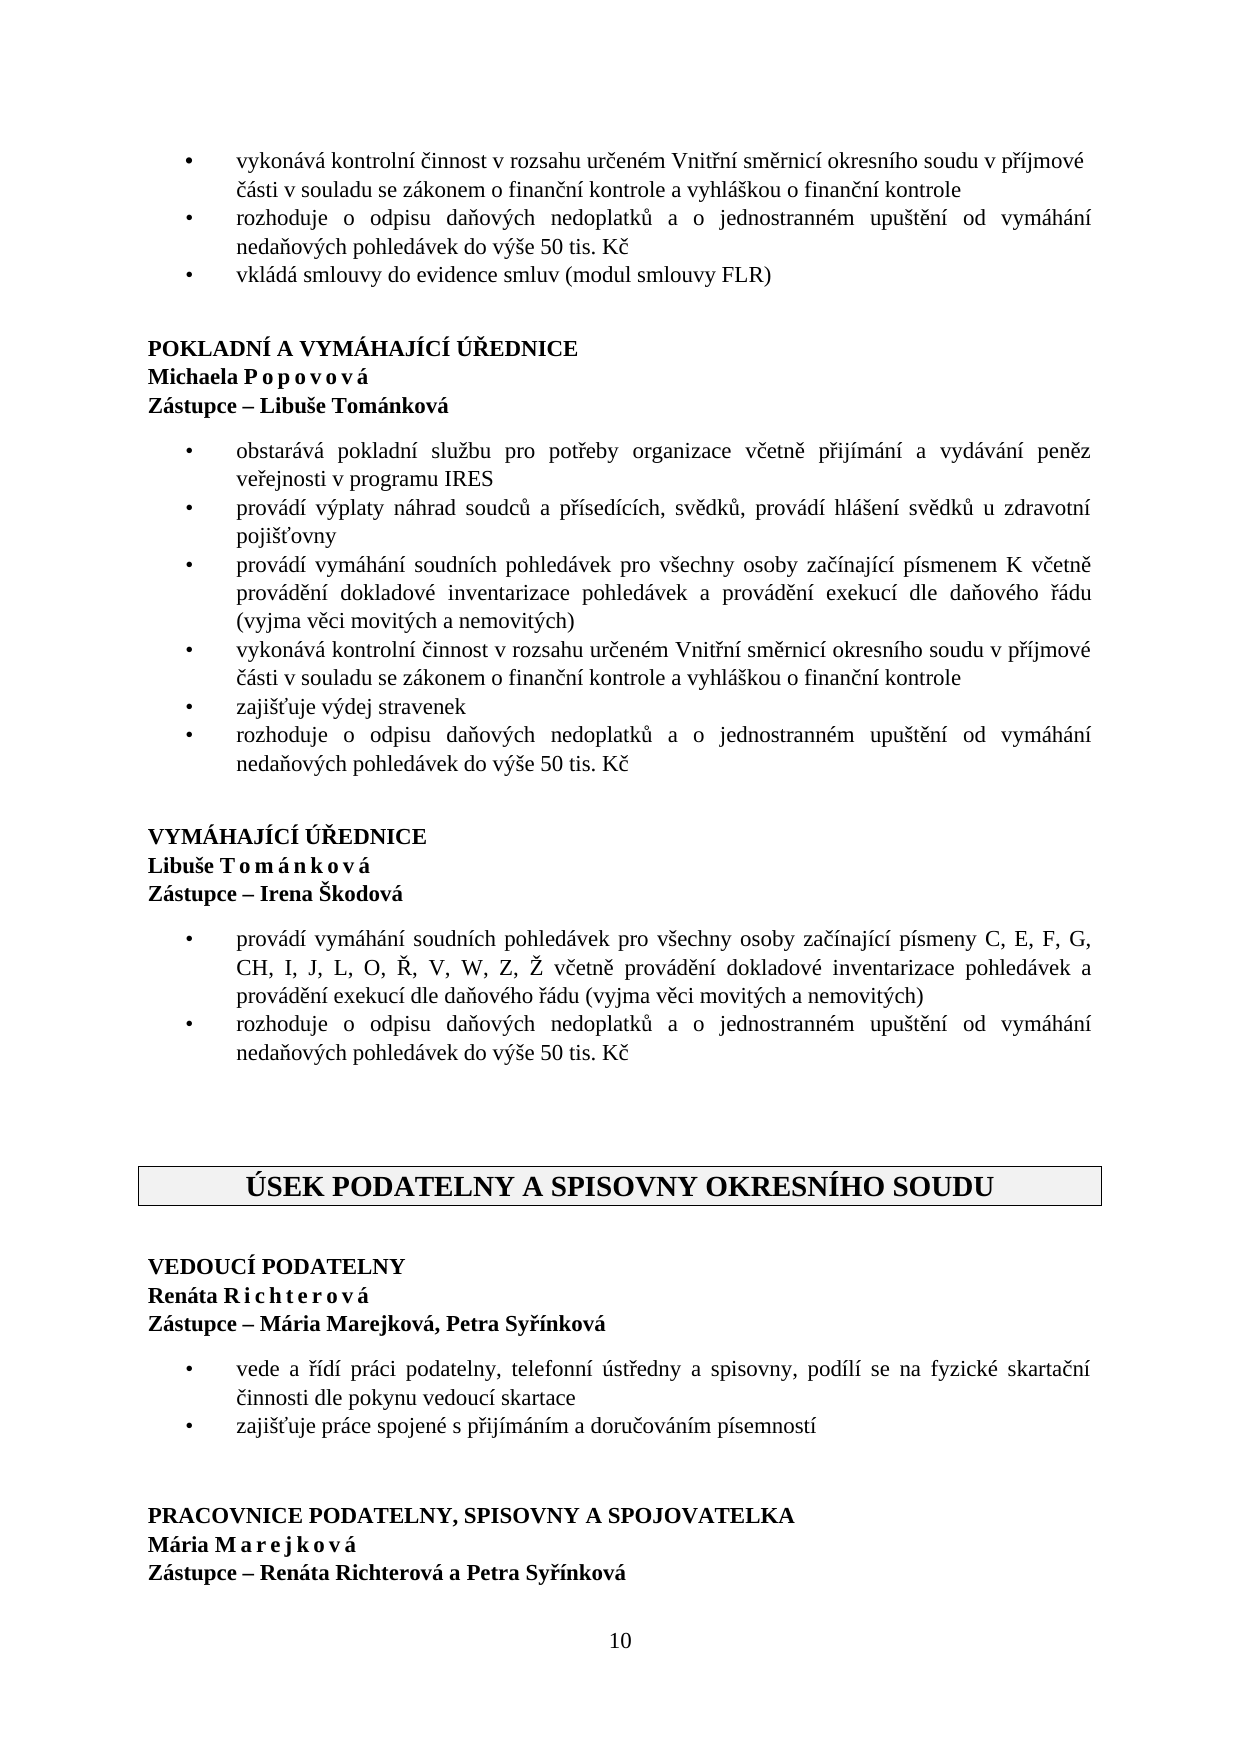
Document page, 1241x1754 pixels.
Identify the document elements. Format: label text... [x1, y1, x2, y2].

text Mária Marejková [148, 1531, 1093, 1557]
list rozhoduje o odpisu daňových nedoplatků a o jednostranném upuštění od vymáhání nedaňových pohledávek do výše 50 tis. Kč [185, 1011, 1093, 1065]
text Zástupce – Irena Škodová [148, 880, 1093, 906]
text VYMÁHAJÍCÍ ÚŘEDNICE [148, 823, 1093, 849]
list vykonává kontrolní činnost v rozsahu určeném Vnitřní směrnicí okresního soudu v příjmové části v souladu se zákonem o finanční kontrole a vyhláškou o finanční kontrole [185, 636, 1093, 691]
list provádí vymáhání soudních pohledávek pro všechny osoby začínající písmeny C, E, F, G, CH, I, J, L, O, Ř, V, W, Z, Ž včetně provádění dokladové inventarizace pohledávek a provádění exekucí dle daňového řádu (vyjma věci movitých a nemovitých) [185, 925, 1093, 1008]
list vkládá smlouvy do evidence smluv (modul smlouvy FLR) [185, 261, 1093, 288]
list provádí výplaty náhrad soudců a přísedících, svědků, provádí hlášení svědků u zdravotní pojišťovny [185, 494, 1093, 548]
list vykonává kontrolní činnost v rozsahu určeném Vnitřní směrnicí okresního soudu v příjmové části v souladu se zákonem o finanční kontrole a vyhláškou o finanční kontrole [185, 148, 1093, 202]
text Zástupce – Mária Marejková, Petra Syřínková [148, 1310, 1093, 1337]
text PRACOVNICE PODATELNY, SPISOVNY A SPOJOVATELKA [148, 1502, 1093, 1529]
text Zástupce – Libuše Tománková [148, 392, 1093, 418]
list provádí vymáhání soudních pohledávek pro všechny osoby začínající písmenem K včetně provádění dokladové inventarizace pohledávek a provádění exekucí dle daňového řádu (vyjma věci movitých a nemovitých) [185, 551, 1093, 634]
text Renáta Richterová [148, 1282, 1093, 1308]
list zajišťuje výdej stravenek [185, 693, 1093, 719]
subtitle ÚSEK PODATELNY A SPISOVNY OKRESNÍHO SOUDU [139, 1167, 1101, 1205]
text Libuše Tománková [148, 852, 1093, 878]
list zajišťuje práce spojené s přijímáním a doručováním písemností [185, 1412, 1093, 1439]
text Michaela Popovová [148, 363, 1093, 390]
list vede a řídí práci podatelny, telefonní ústředny a spisovny, podílí se na fyzické skartační činnosti dle pokynu vedoucí skartace [185, 1355, 1093, 1410]
text Zástupce – Renáta Richterová a Petra Syřínková [148, 1559, 1093, 1586]
text VEDOUCÍ PODATELNY [148, 1253, 1093, 1280]
list rozhoduje o odpisu daňových nedoplatků a o jednostranném upuštění od vymáhání nedaňových pohledávek do výše 50 tis. Kč [185, 204, 1093, 259]
list obstarává pokladní službu pro potřeby organizace včetně přijímání a vydávání peněz veřejnosti v programu IRES [185, 437, 1093, 492]
list rozhoduje o odpisu daňových nedoplatků a o jednostranném upuštění od vymáhání nedaňových pohledávek do výše 50 tis. Kč [185, 721, 1093, 776]
text POKLADNÍ A VYMÁHAJÍCÍ ÚŘEDNICE [148, 335, 1093, 361]
